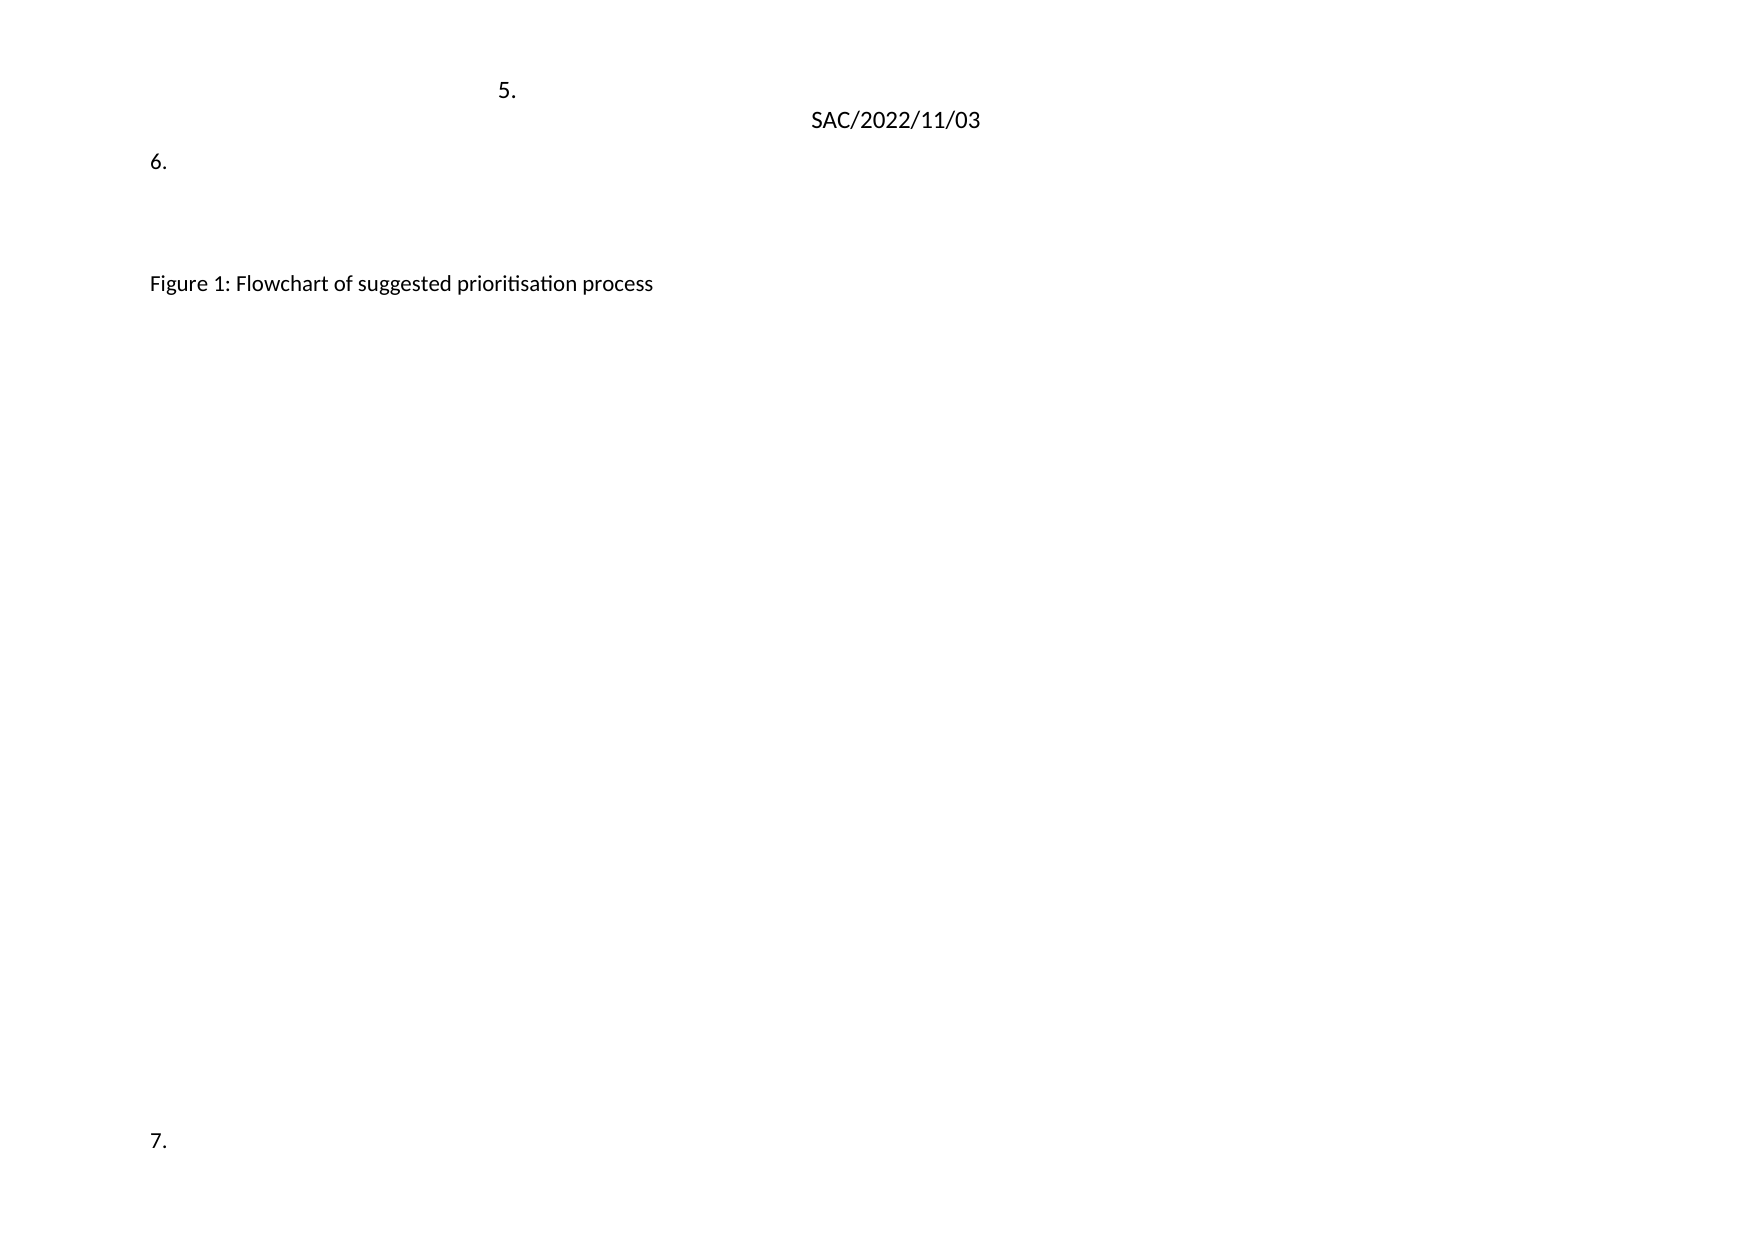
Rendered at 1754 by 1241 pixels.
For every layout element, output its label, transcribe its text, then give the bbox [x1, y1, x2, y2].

list Figure 1: Flowchart of suggested prioritisation process [150, 269, 1604, 297]
